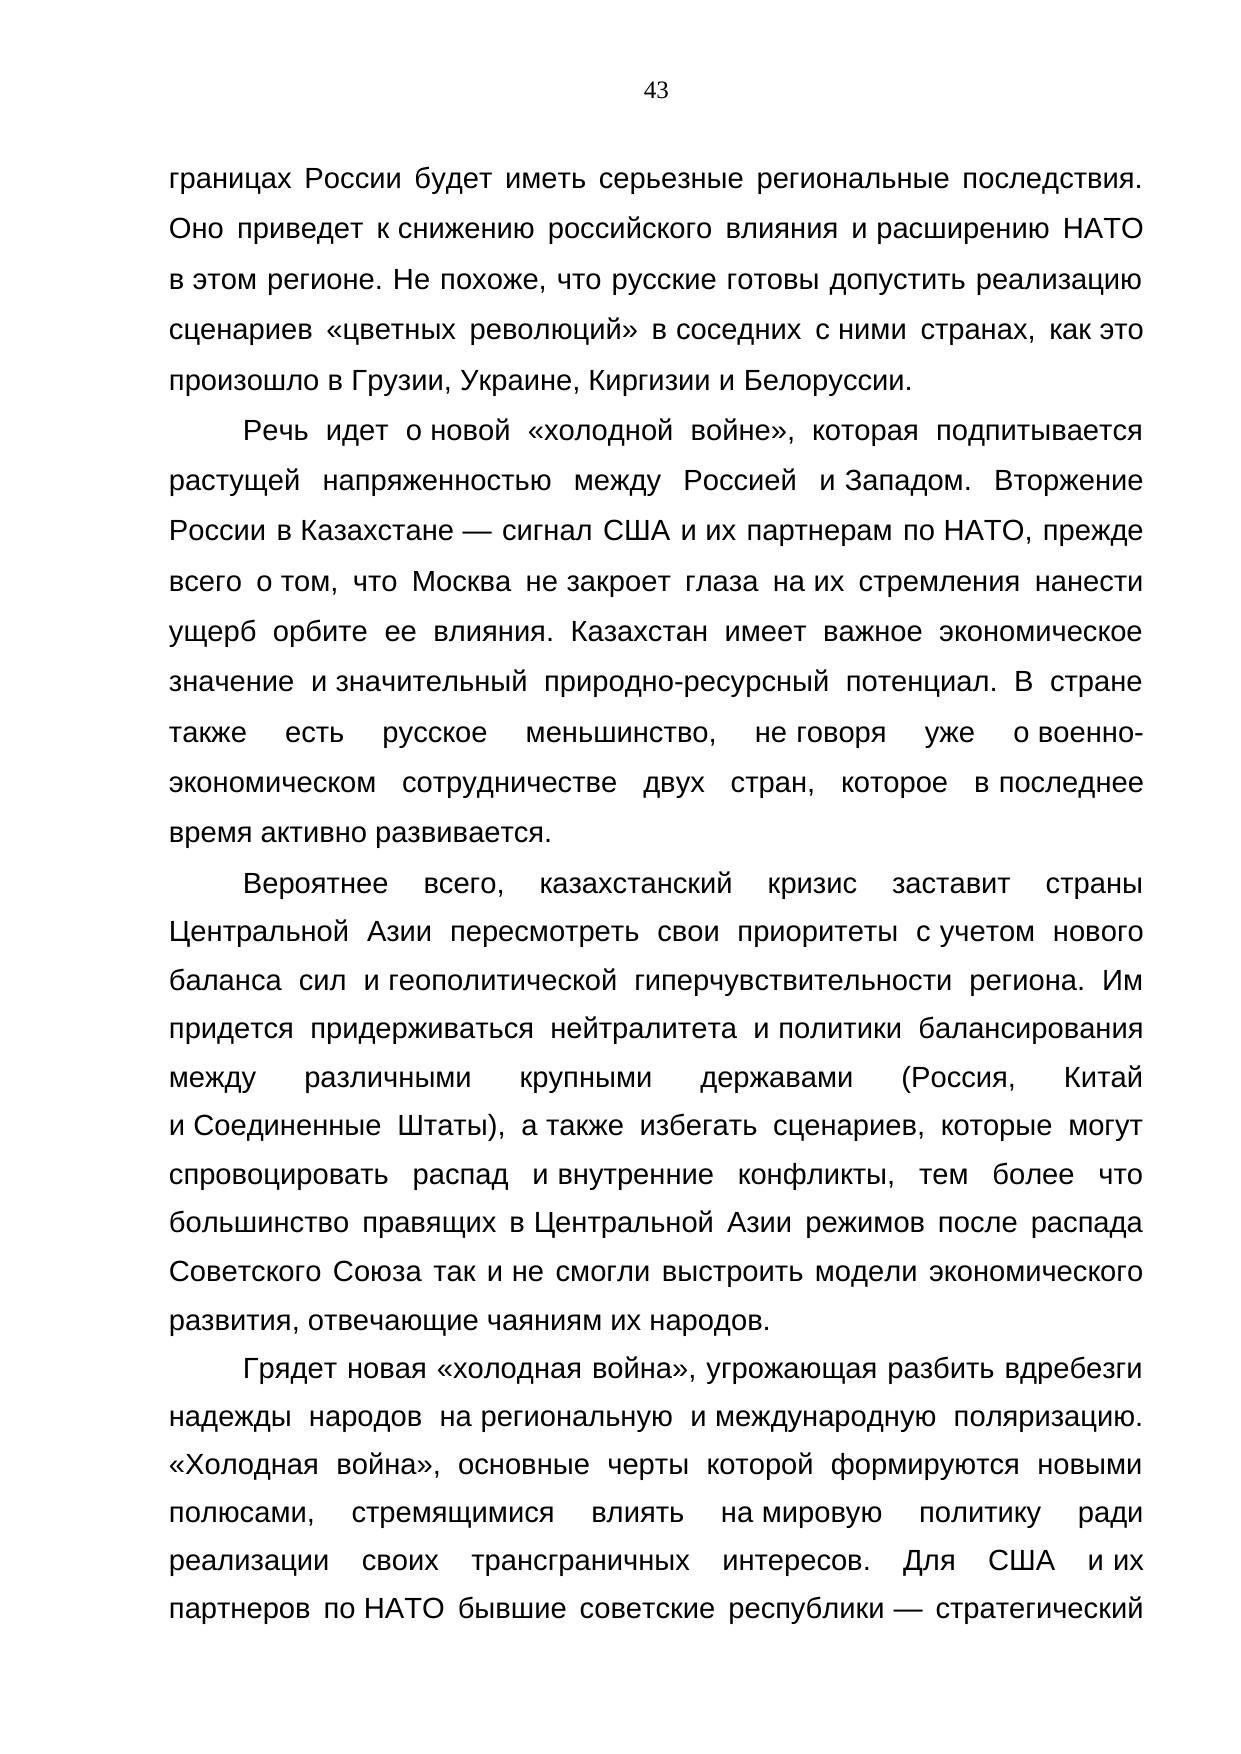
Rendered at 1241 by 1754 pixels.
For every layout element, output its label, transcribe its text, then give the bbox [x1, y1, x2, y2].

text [169, 1351, 1144, 1624]
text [169, 161, 1144, 396]
text Вероятнее всего, казахстанский кризис заставит страны Центральной Азии пересмотреть свои приоритеты с учетом нового баланса сил и геополитической гиперчувствительности региона. Им придется придерживаться нейтралитета и политики балансирования между различными крупными державами (Россия, Китай и Соединенные Штаты), а также избегать сценариев, которые могут спровоцировать распад и внутренние конфликты, тем более что большинство правящих в Центральной Азии режимов после распада Советского Союза так и не смогли выстроить модели экономического развития, отвечающие чаяниям их народов. [169, 866, 1144, 1336]
text Речь идет о новой «холодной войне», которая подпитывается растущей напряженностью между Россией и Западом. Вторжение России в Казахстане — сигнал США и их партнерам по НАТО, прежде всего о том, что Москва не закроет глаза на их стремления нанести ущерб орбите ее влияния. Казахстан имеет важное экономическое значение и значительный природно-ресурсный потенциал. В стране также есть русское меньшинство, не говоря уже о военно-экономическом сотрудничестве двух стран, которое в последнее время активно развивается. [169, 413, 1144, 849]
